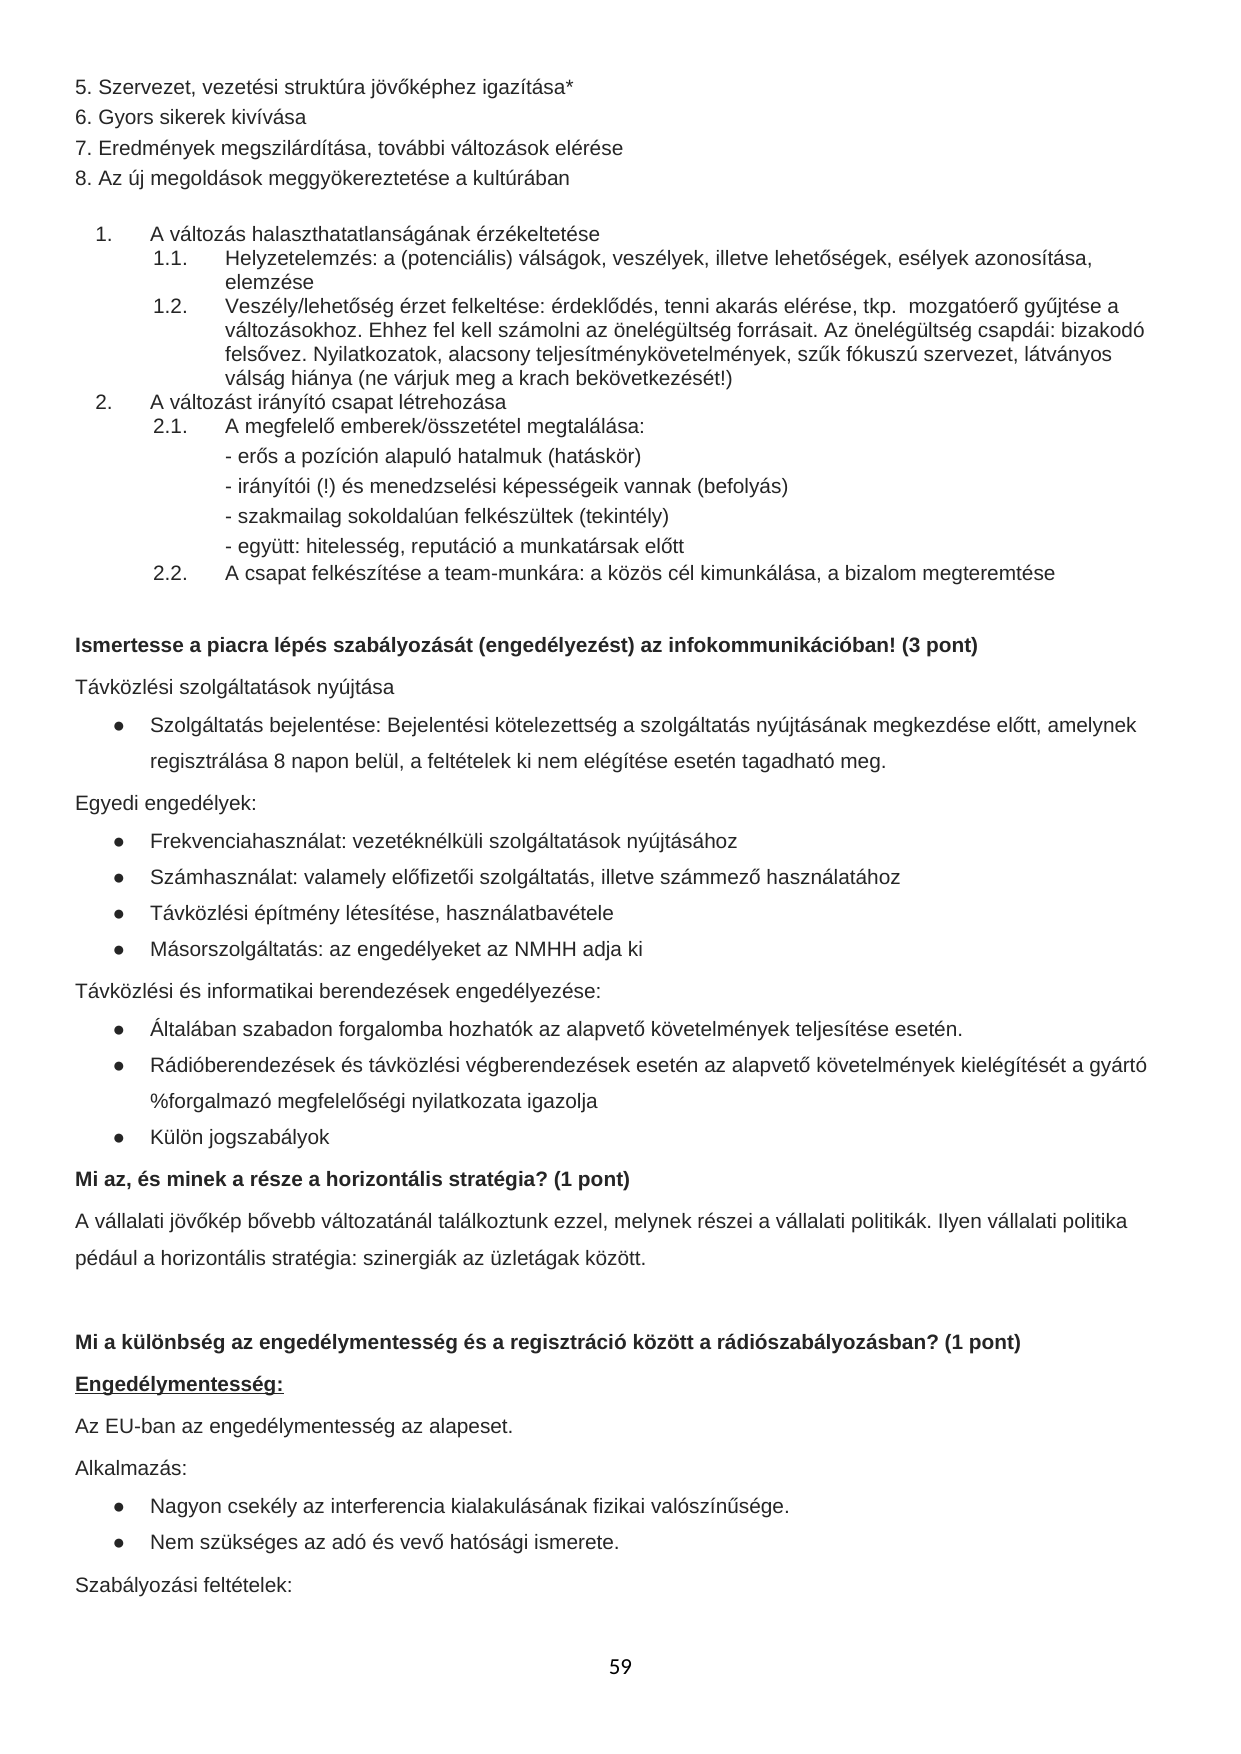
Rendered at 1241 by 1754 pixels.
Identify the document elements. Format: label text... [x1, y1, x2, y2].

text Távközlési és informatikai berendezések engedélyezése: [75, 979, 1165, 1003]
list Külön jogszabályok [112, 1125, 1165, 1149]
list Helyzetelemzés: a (potenciális) válságok, veszélyek, illetve lehetőségek, esélyek azonosítása, elemzése [187, 246, 1165, 294]
list Szolgáltatás bejelentése: Bejelentési kötelezettség a szolgáltatás nyújtásának megkezdése előtt, amelynek regisztrálása 8 napon belül, a feltételek ki nem elégítése esetén tagadható meg. [112, 713, 1165, 773]
text Alkalmazás: [75, 1456, 1165, 1480]
text Szabályozási feltételek: [75, 1572, 1165, 1596]
text Egyedi engedélyek: [75, 791, 1165, 815]
list Frekvenciahasználat: vezetéknélküli szolgáltatások nyújtásához [112, 829, 1165, 853]
list Számhasználat: valamely előfizetői szolgáltatás, illetve számmező használatához [112, 865, 1165, 889]
text 5. Szervezet, vezetési struktúra jövőképhez igazítása* [75, 75, 1165, 99]
list Rádióberendezések és távközlési végberendezések esetén az alapvető követelmények kielégítését a gyártó%forgalmazó megfelelőségi nyilatkozata igazolja [112, 1053, 1165, 1113]
text Távközlési szolgáltatások nyújtása [75, 675, 1165, 699]
text 7. Eredmények megszilárdítása, további változások elérése [75, 135, 1165, 159]
list Másorszolgáltatás: az engedélyeket az NMHH adja ki [112, 937, 1165, 961]
text A vállalati jövőkép bővebb változatánál találkoztunk ezzel, melynek részei a vállalati politikák. Ilyen vállalati politika pédául a horizontális stratégia: szinergiák az üzletágak között. [75, 1209, 1165, 1269]
text Mi a különbség az engedélymentesség és a regisztráció között a rádiószabályozásban? (1 pont) [75, 1330, 1165, 1354]
list A csapat felkészítése a team-munkára: a közös cél kimunkálása, a bizalom megteremtése [187, 560, 1165, 584]
text 6. Gyors sikerek kivívása [75, 105, 1165, 129]
text Ismertesse a piacra lépés szabályozását (engedélyezést) az infokommunikációban! (3 pont) [75, 633, 1165, 657]
list Nagyon csekély az interferencia kialakulásának fizikai valószínűsége. [112, 1494, 1165, 1518]
text Mi az, és minek a része a horizontális stratégia? (1 pont) [75, 1167, 1165, 1191]
text - erős a pozíción alapuló hatalmuk (hatáskör) [225, 444, 1165, 468]
text Engedélymentesség: [75, 1372, 1165, 1396]
list Általában szabadon forgalomba hozhatók az alapvető követelmények teljesítése esetén. [112, 1017, 1165, 1041]
list A változást irányító csapat létrehozása [112, 389, 1165, 413]
text Az EU-ban az engedélymentesség az alapeset. [75, 1414, 1165, 1438]
text - szakmailag sokoldalúan felkészültek (tekintély) [225, 504, 1165, 528]
list Távközlési építmény létesítése, használatbavétele [112, 901, 1165, 925]
list A megfelelő emberek/összetétel megtalálása: [187, 413, 1165, 437]
text - együtt: hitelesség, reputáció a munkatársak előtt [225, 534, 1165, 558]
text 8. Az új megoldások meggyökereztetése a kultúrában [75, 166, 1165, 189]
list A változás halaszthatatlanságának érzékeltetése [112, 222, 1165, 246]
text - irányítói (!) és menedzselési képességeik vannak (befolyás) [225, 474, 1165, 498]
list Veszély/lehetőség érzet felkeltése: érdeklődés, tenni akarás elérése, tkp. mozgatóerő gyűjtése a változásokhoz. Ehhez fel kell számolni az önelégültség forrásait. Az önelégültség csapdái: bizakodó felsővez. Nyilatkozatok, alacsony teljesítménykövetelmények, szűk fókuszú szervezet, látványos válság hiánya (ne várjuk meg a krach bekövetkezését!) [187, 294, 1165, 389]
list Nem szükséges az adó és vevő hatósági ismerete. [112, 1530, 1165, 1554]
